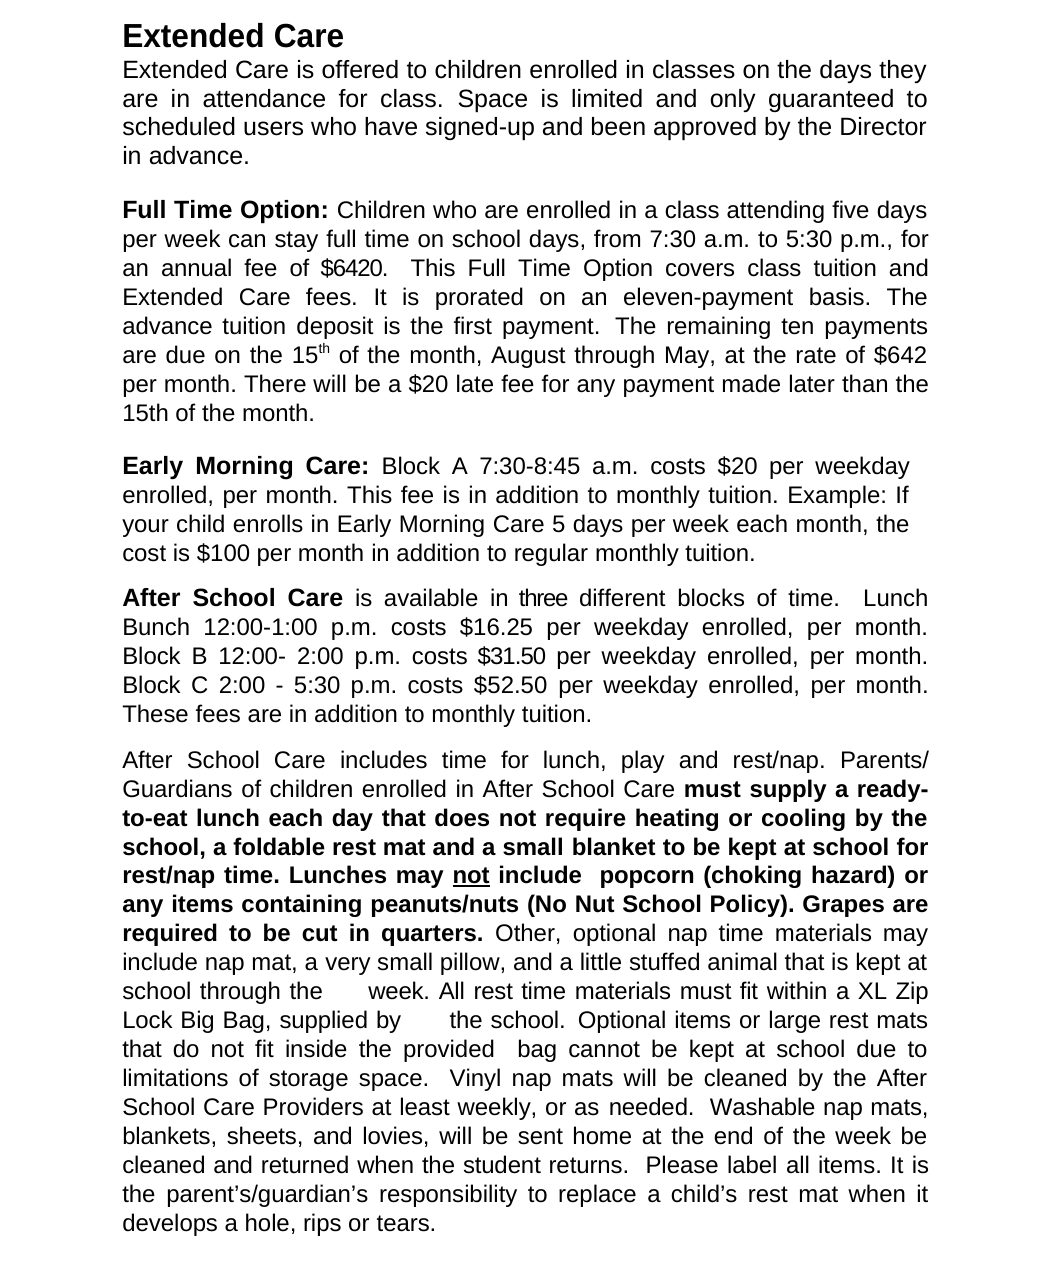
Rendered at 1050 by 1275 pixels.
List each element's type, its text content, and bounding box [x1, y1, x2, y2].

text Full Time Option: Children who are enrolled in a class attending five days per week can stay full time on school days, from 7:30 a.m. to 5:30 p.m., for an annual fee of $6420. This Full Time Option covers class tuition and Extended Care fees. It is prorated on an eleven-payment basis. The advance tuition deposit is the first payment. The remaining ten payments are due on the 15th of the month, August through May, at the rate of $642 per month. There will be a $20 late fee for any payment made later than the 15th of the month. [122, 194, 929, 426]
subtitle Extended Care [122, 17, 949, 55]
text Extended Care is offered to children enrolled in classes on the days they are in attendance for class. Space is limited and only guaranteed to scheduled users who have signed-up and been approved by the Director in advance. [122, 55, 929, 170]
text Early Morning Care: Block A 7:30-8:45 a.m. costs $20 per weekday enrolled, per month. This fee is in addition to monthly tuition. Example: If your child enrolls in Early Morning Care 5 days per week each month, the cost is $100 per month in addition to regular monthly tuition. [122, 451, 910, 567]
text After School Care includes time for lunch, play and rest/nap. Parents/ Guardians of children enrolled in After School Care must supply a ready- to-eat lunch each day that does not require heating or cooling by the school, a foldable rest mat and a small blanket to be kept at school for rest/nap time. Lunches may not include popcorn (choking hazard) or any items containing peanuts/nuts (No Nut School Policy). Grapes are required to be cut in quarters. Other, optional nap time materials may include nap mat, a very small pillow, and a little stuffed animal that is kept at school through the week. All rest time materials must fit within a XL Zip Lock Big Bag, supplied by the school. Optional items or large rest mats that do not fit inside the provided bag cannot be kept at school due to limitations of storage space. Vinyl nap mats will be cleaned by the After School Care Providers at least weekly, or as needed. Washable nap mats, blankets, sheets, and lovies, will be sent home at the end of the week be cleaned and returned when the student returns. Please label all items. It is the parent’s/guardian’s responsibility to replace a child’s rest mat when it develops a hole, rips or tears. [122, 746, 929, 1237]
picture [0, 0, 1050, 1275]
text After School Care is available in three different blocks of time. Lunch Bunch 12:00-1:00 p.m. costs $16.25 per weekday enrolled, per month. Block B 12:00- 2:00 p.m. costs $31.50 per weekday enrolled, per month. Block C 2:00 - 5:30 p.m. costs $52.50 per weekday enrolled, per month. These fees are in addition to monthly tuition. [122, 583, 929, 728]
